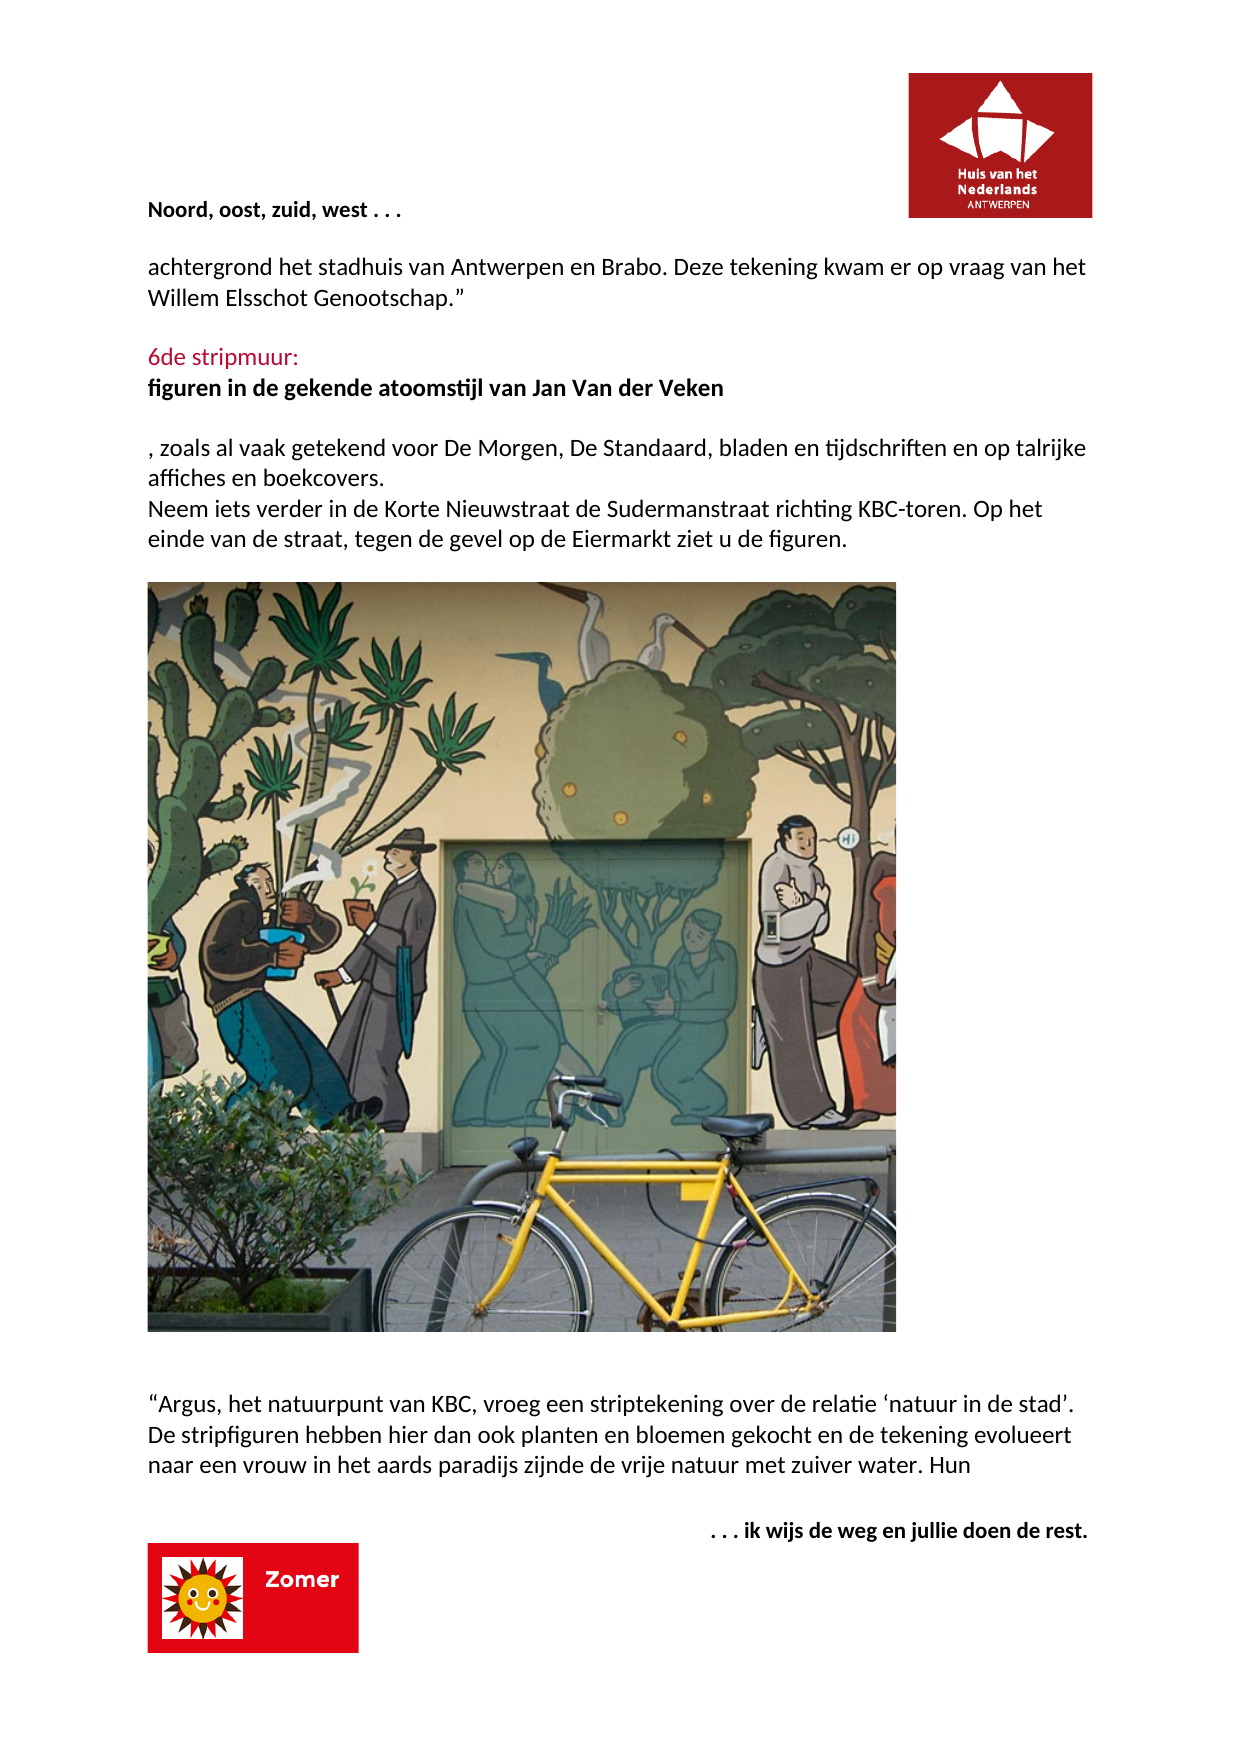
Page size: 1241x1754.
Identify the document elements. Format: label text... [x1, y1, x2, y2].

picture [147, 582, 897, 1332]
text , zoals al vaak getekend voor De Morgen, De Standaard, bladen en tijdschriften en op talrijke affiches en boekcovers. Neem iets verder in de Korte Nieuwstraat de Sudermanstraat richting KBC-toren. Op het einde van de straat, tegen de gevel op de Eiermarkt ziet u de figuren. [148, 432, 1093, 554]
picture [908, 73, 1093, 218]
text 6de stripmuur: figuren in de gekende atoomstijl van Jan Van der Veken [148, 341, 1093, 402]
picture [147, 1543, 359, 1653]
